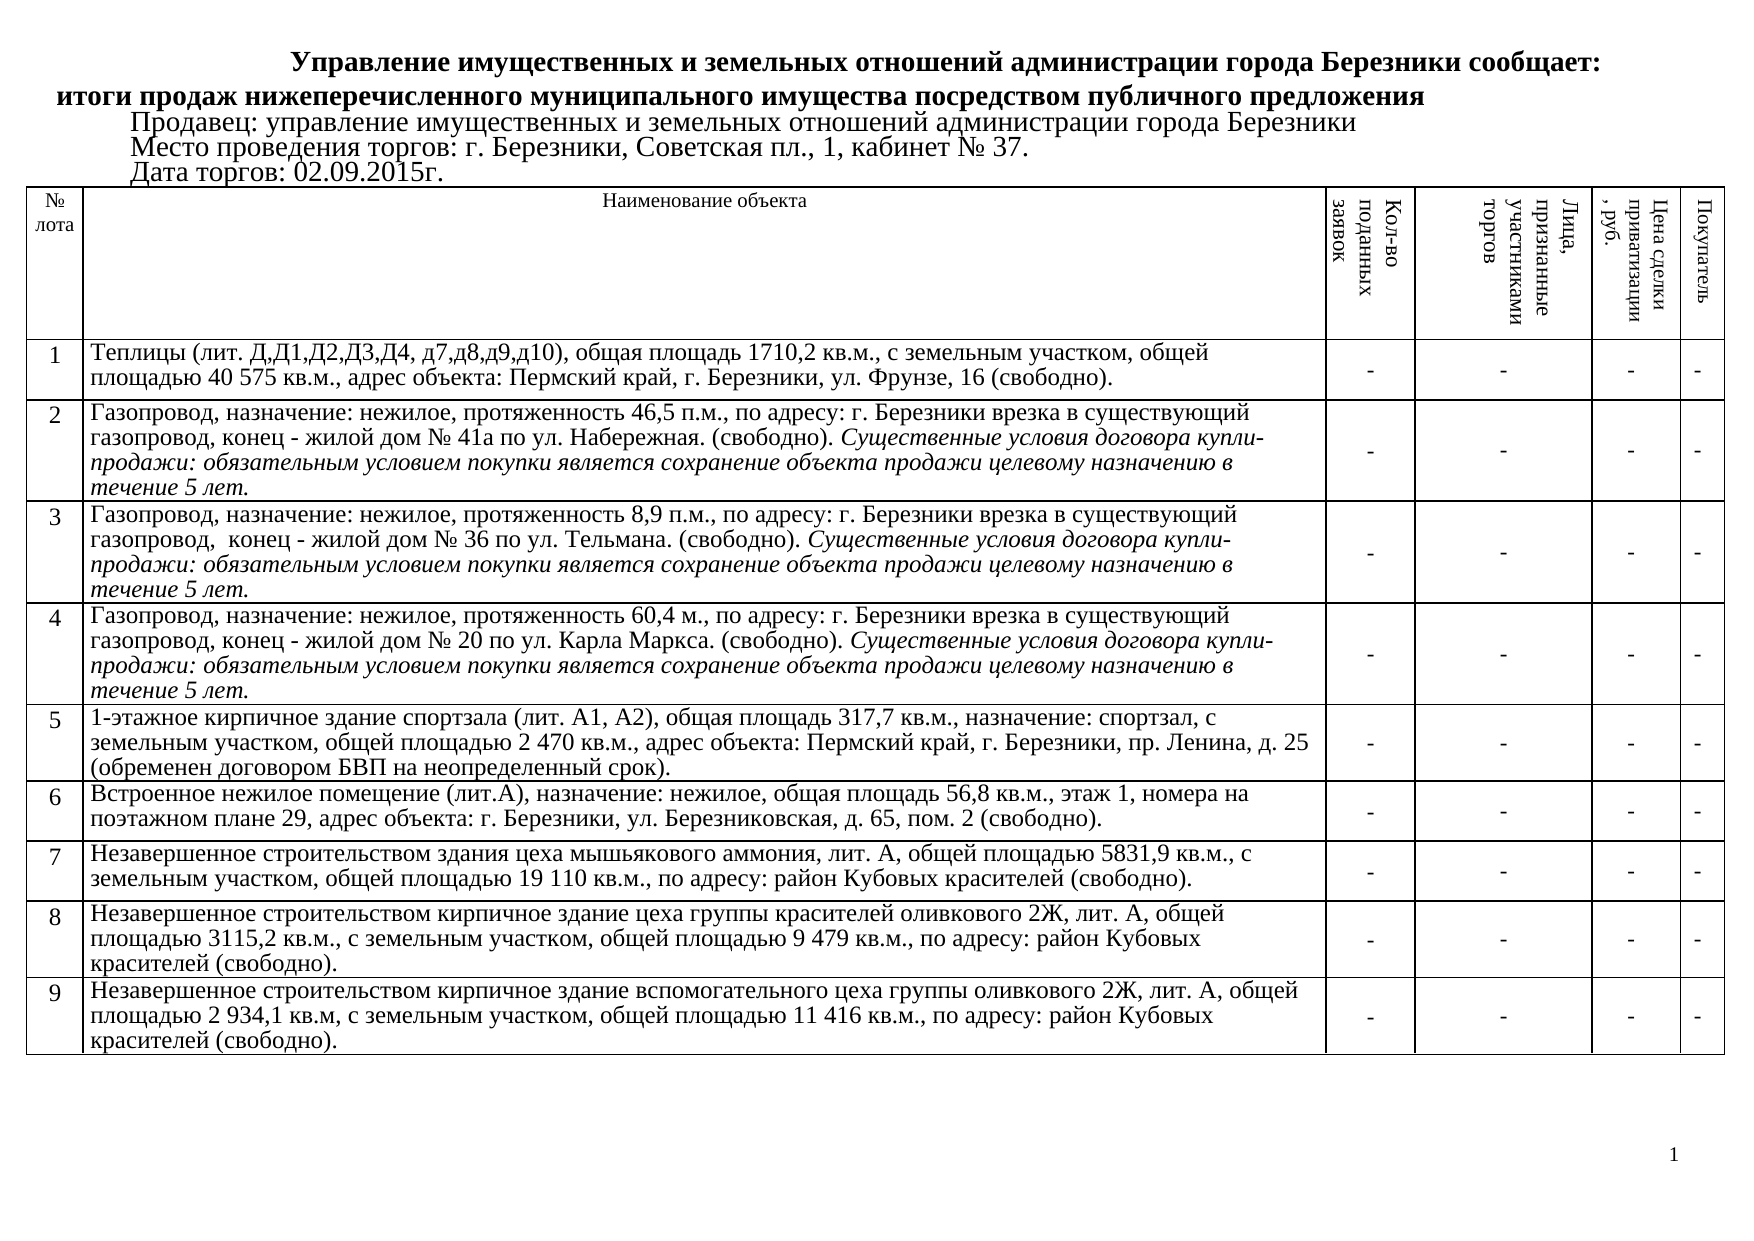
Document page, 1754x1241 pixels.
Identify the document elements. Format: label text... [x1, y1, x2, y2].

table_cell 4 [27, 604, 82, 703]
table_cell - [1416, 401, 1591, 500]
table_cell - [1416, 782, 1591, 840]
table_header Покупатель [1681, 188, 1724, 339]
table_cell - [1327, 842, 1414, 900]
table_cell - [1593, 340, 1680, 399]
table_cell - [1327, 340, 1414, 399]
table_cell - [1327, 705, 1414, 780]
table_cell 9 [27, 978, 82, 1053]
table_cell - [1593, 978, 1680, 1053]
table_cell - [1416, 978, 1591, 1053]
table_cell - [1416, 902, 1591, 977]
table_cell - [1416, 340, 1591, 399]
table_header Кол-во поданных заявок [1327, 188, 1414, 339]
table_cell - [1593, 902, 1680, 977]
table_cell - [1681, 705, 1724, 780]
table_cell - [1681, 902, 1724, 977]
table_cell Газопровод, назначение: нежилое, протяженность 46,5 п.м., по адресу: г. Березники врезка в существующий газопровод, конец - жилой дом № 41а по ул. Набережная. (свободно). Существенные условия договора купли-продажи: обязательным условием покупки является сохранение объекта продажи целевому назначению в течение 5 лет. [84, 401, 1325, 500]
table_cell - [1593, 842, 1680, 900]
table_cell - [1593, 604, 1680, 703]
table_cell - [1416, 604, 1591, 703]
table_cell - [1593, 705, 1680, 780]
table_cell - [1327, 978, 1414, 1053]
table_cell - [1416, 502, 1591, 602]
text Дата торгов: 02.09.2015г. [56, 161, 1679, 186]
table_cell 3 [27, 502, 82, 602]
table_cell 1 [27, 340, 82, 399]
table_header Наименование объекта [84, 188, 1325, 339]
table_cell - [1416, 705, 1591, 780]
table_cell - [1681, 604, 1724, 703]
table_cell - [1327, 604, 1414, 703]
table_cell - [1327, 502, 1414, 602]
table_cell Незавершенное строительством кирпичное здание цеха группы красителей оливкового 2Ж, лит. А, общей площадью 3115,2 кв.м., с земельным участком, общей площадью 9 479 кв.м., по адресу: район Кубовых красителей (свободно). [84, 902, 1325, 977]
table_cell - [1593, 782, 1680, 840]
text Место проведения торгов: г. Березники, Советская пл., 1, кабинет № 37. [56, 136, 1679, 161]
table_cell 5 [27, 705, 82, 780]
table_cell 1-этажное кирпичное здание спортзала (лит. А1, А2), общая площадь 317,7 кв.м., назначение: спортзал, с земельным участком, общей площадью 2 470 кв.м., адрес объекта: Пермский край, г. Березники, пр. Ленина, д. 25 (обременен договором БВП на неопределенный срок). [84, 705, 1325, 780]
table_cell 2 [27, 401, 82, 500]
table_cell - [1593, 502, 1680, 602]
table_cell - [1416, 842, 1591, 900]
table_cell - [1593, 401, 1680, 500]
table_cell Незавершенное строительством кирпичное здание вспомогательного цеха группы оливкового 2Ж, лит. А, общей площадью 2 934,1 кв.м, с земельным участком, общей площадью 11 416 кв.м., по адресу: район Кубовых красителей (свободно). [84, 978, 1325, 1053]
table_cell - [1681, 502, 1724, 602]
table_cell - [1681, 340, 1724, 399]
table_cell Газопровод, назначение: нежилое, протяженность 60,4 м., по адресу: г. Березники врезка в существующий газопровод, конец - жилой дом № 20 по ул. Карла Маркса. (свободно). Существенные условия договора купли-продажи: обязательным условием покупки является сохранение объекта продажи целевому назначению в течение 5 лет. [84, 604, 1325, 703]
table_cell - [1681, 978, 1724, 1053]
table_cell Газопровод, назначение: нежилое, протяженность 8,9 п.м., по адресу: г. Березники врезка в существующий газопровод, конец - жилой дом № 36 по ул. Тельмана. (свободно). Существенные условия договора купли-продажи: обязательным условием покупки является сохранение объекта продажи целевому назначению в течение 5 лет. [84, 502, 1325, 602]
table_cell - [1681, 401, 1724, 500]
table_header Лица, признанные участниками торгов [1416, 188, 1591, 339]
table_cell - [1327, 902, 1414, 977]
text Управление имущественных и земельных отношений администрации города Березники сообщает: итоги продаж нижеперечисленного муниципального имущества посредством публичного предложения [56, 44, 1679, 111]
table_cell - [1327, 782, 1414, 840]
table_cell 8 [27, 902, 82, 977]
table_cell 7 [27, 842, 82, 900]
table_cell - [1681, 842, 1724, 900]
table_cell Теплицы (лит. Д,Д1,Д2,Д3,Д4, д7,д8,д9,д10), общая площадь 1710,2 кв.м., с земельным участком, общей площадью 40 575 кв.м., адрес объекта: Пермский край, г. Березники, ул. Фрунзе, 16 (свободно). [84, 340, 1325, 399]
text Продавец: управление имущественных и земельных отношений администрации города Березники [56, 111, 1679, 136]
table_cell 6 [27, 782, 82, 840]
table_header Цена сделки приватизации, руб. [1593, 188, 1680, 339]
table_header № лота [27, 188, 82, 339]
table_cell - [1327, 401, 1414, 500]
table_cell Встроенное нежилое помещение (лит.А), назначение: нежилое, общая площадь 56,8 кв.м., этаж 1, номера на поэтажном плане 29, адрес объекта: г. Березники, ул. Березниковская, д. 65, пом. 2 (свободно). [84, 782, 1325, 840]
table_cell - [1681, 782, 1724, 840]
table_cell Незавершенное строительством здания цеха мышьякового аммония, лит. А, общей площадью 5831,9 кв.м., с земельным участком, общей площадью 19 110 кв.м., по адресу: район Кубовых красителей (свободно). [84, 842, 1325, 900]
